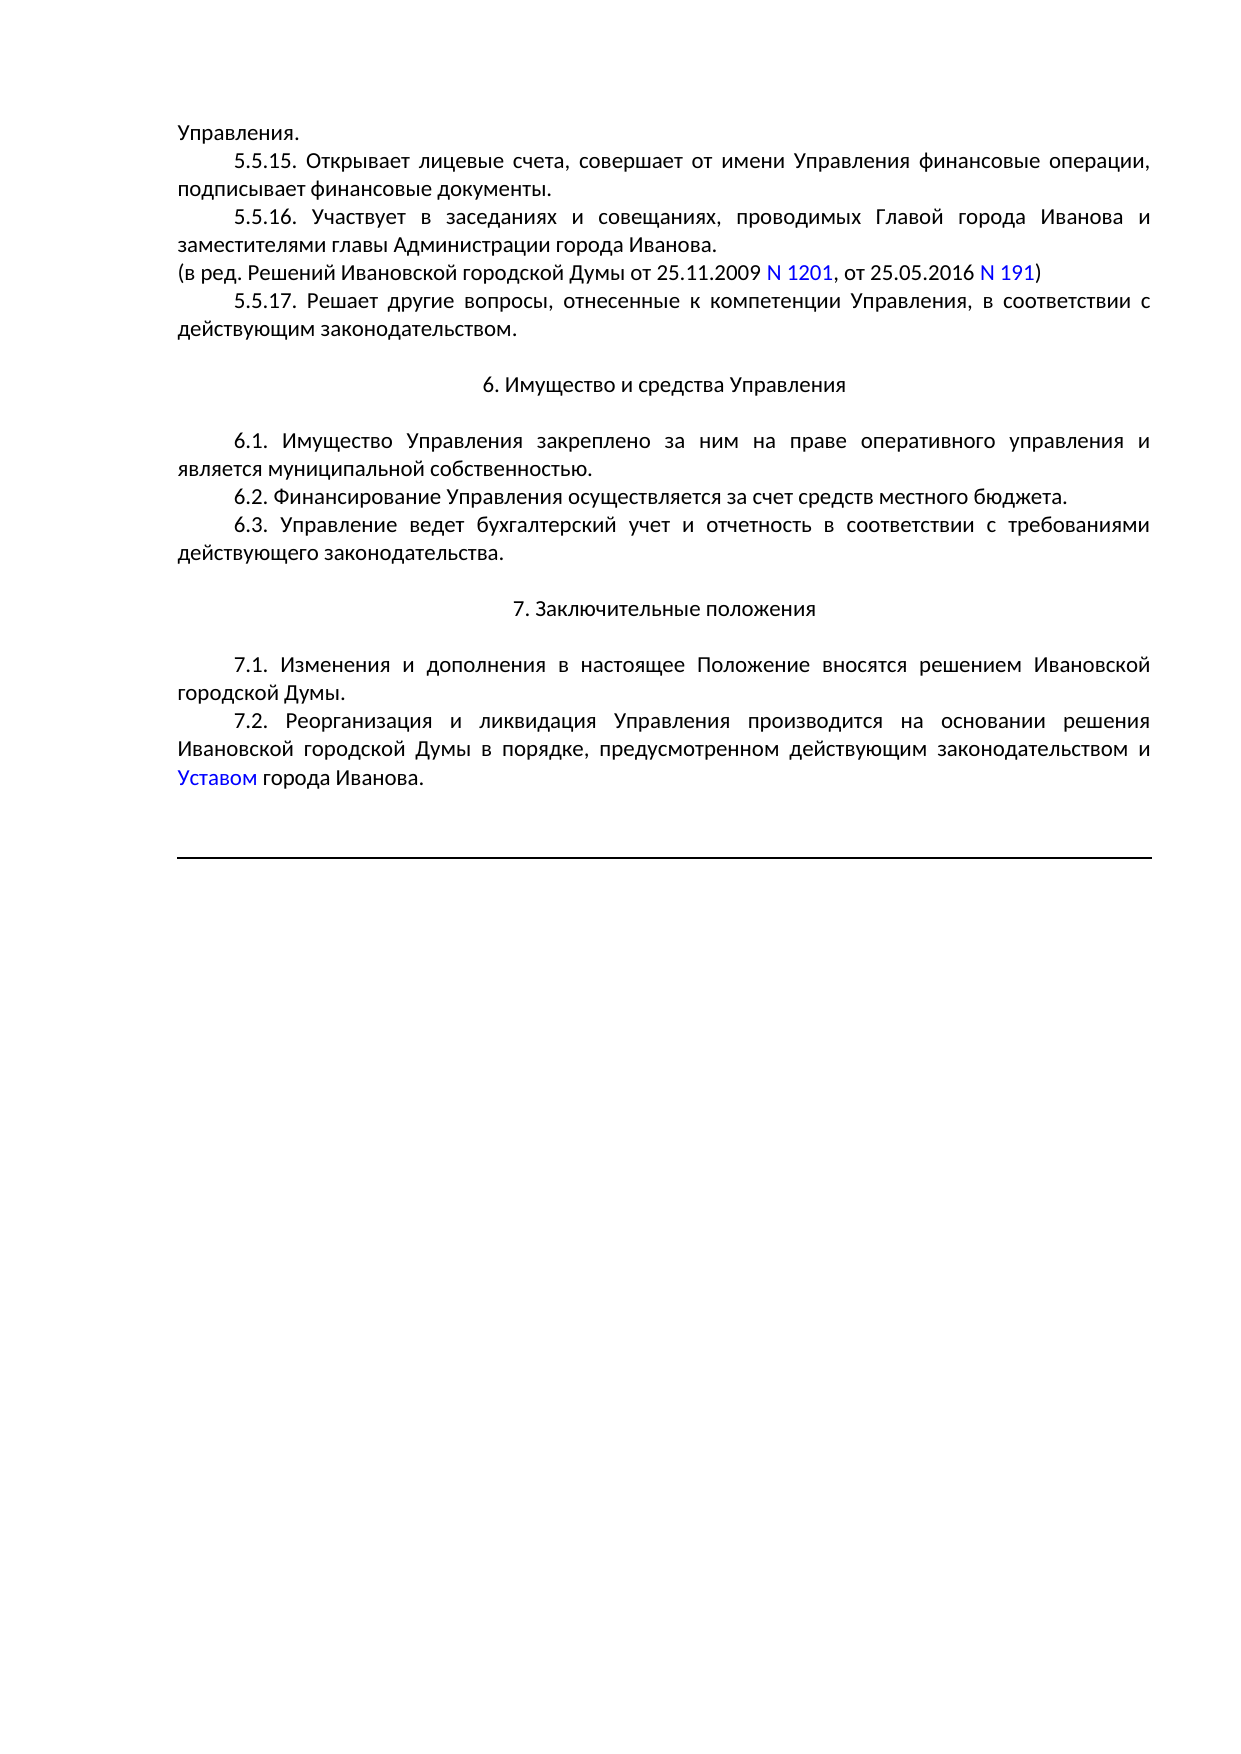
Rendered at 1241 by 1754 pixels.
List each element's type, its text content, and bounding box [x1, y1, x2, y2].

text 6.3. Управление ведет бухгалтерский учет и отчетность в соответствии с требованиями действующего законодательства. [177, 510, 1152, 566]
text 5.5.17. Решает другие вопросы, отнесенные к компетенции Управления, в соответствии с действующим законодательством. [177, 286, 1152, 342]
text 6.2. Финансирование Управления осуществляется за счет средств местного бюджета. [177, 482, 1152, 510]
text 7.1. Изменения и дополнения в настоящее Положение вносятся решением Ивановской городской Думы. [177, 651, 1152, 707]
text 7.2. Реорганизация и ликвидация Управления производится на основании решения Ивановской городской Думы в порядке, предусмотренном действующим законодательством и Уставом города Иванова. [177, 707, 1152, 791]
text (в ред. Решений Ивановской городской Думы от 25.11.2009 N 1201, от 25.05.2016 N 191) [177, 258, 1152, 286]
text 7. Заключительные положения [177, 594, 1152, 622]
text 6. Имущество и средства Управления [177, 370, 1152, 398]
text 5.5.16. Участвует в заседаниях и совещаниях, проводимых Главой города Иванова и заместителями главы Администрации города Иванова. [177, 202, 1152, 258]
text 6.1. Имущество Управления закреплено за ним на праве оперативного управления и является муниципальной собственностью. [177, 426, 1152, 482]
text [177, 118, 1152, 146]
text 5.5.15. Открывает лицевые счета, совершает от имени Управления финансовые операции, подписывает финансовые документы. [177, 146, 1152, 202]
